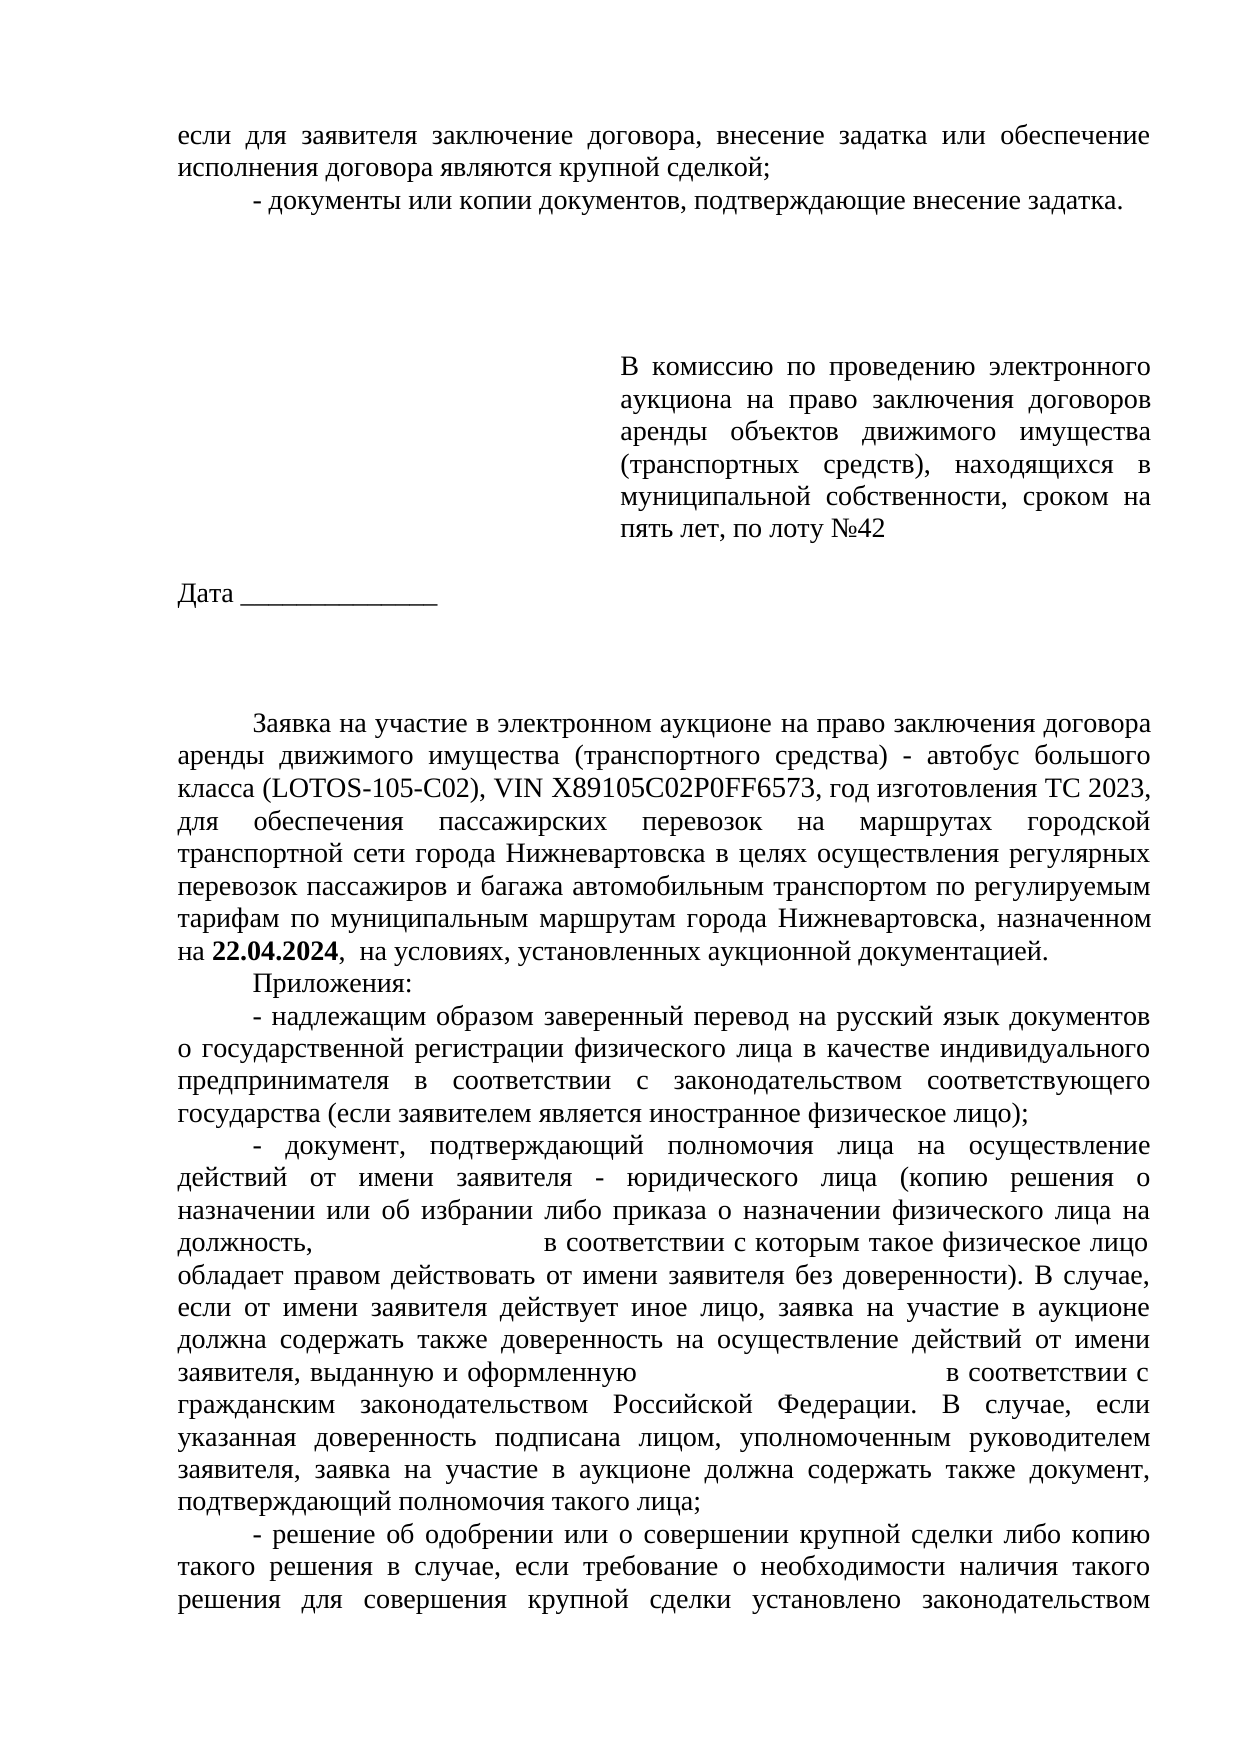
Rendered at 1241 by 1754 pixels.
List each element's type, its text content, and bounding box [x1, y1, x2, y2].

text Приложения: [177, 966, 1152, 998]
text - надлежащим образом заверенный перевод на русский язык документов о государственной регистрации физического лица в качестве индивидуального предпринимателя в соответствии с законодательством соответствующего государства (если заявителем является иностранное физическое лицо); [177, 998, 1152, 1128]
text Дата ______________ [177, 576, 1152, 609]
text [177, 1517, 1152, 1614]
text В комиссию по проведению электронного аукциона на право заключения договоров аренды объектов движимого имущества (транспортных средств), находящихся в муниципальной собственности, сроком на пять лет, по лоту №42 [620, 349, 1152, 544]
text Заявка на участие в электронном аукционе на право заключения договора аренды движимого имущества (транспортного средства) - автобус большого класса (LOTOS-105-C02), VIN X89105C02P0FF6573, год изготовления ТС 2023, для обеспечения пассажирских перевозок на маршрутах городской транспортной сети города Нижневартовска в целях осуществления регулярных перевозок пассажиров и багажа автомобильным транспортом по регулируемым тарифам по муниципальным маршрутам города Нижневартовска, назначенном на 22.04.2024, на условиях, установленных аукционной документацией. [177, 706, 1152, 966]
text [177, 118, 1152, 183]
text - документ, подтверждающий полномочия лица на осуществление действий от имени заявителя - юридического лица (копию решения о назначении или об избрании либо приказа о назначении физического лица на должность, в соответствии с которым такое физическое лицо обладает правом действовать от имени заявителя без доверенности). В случае, если от имени заявителя действует иное лицо, заявка на участие в аукционе должна содержать также доверенность на осуществление действий от имени заявителя, выданную и оформленную в соответствии с гражданским законодательством Российской Федерации. В случае, если указанная доверенность подписана лицом, уполномоченным руководителем заявителя, заявка на участие в аукционе должна содержать также документ, подтверждающий полномочия такого лица; [177, 1128, 1152, 1517]
text - документы или копии документов, подтверждающие внесение задатка. [177, 183, 1152, 215]
